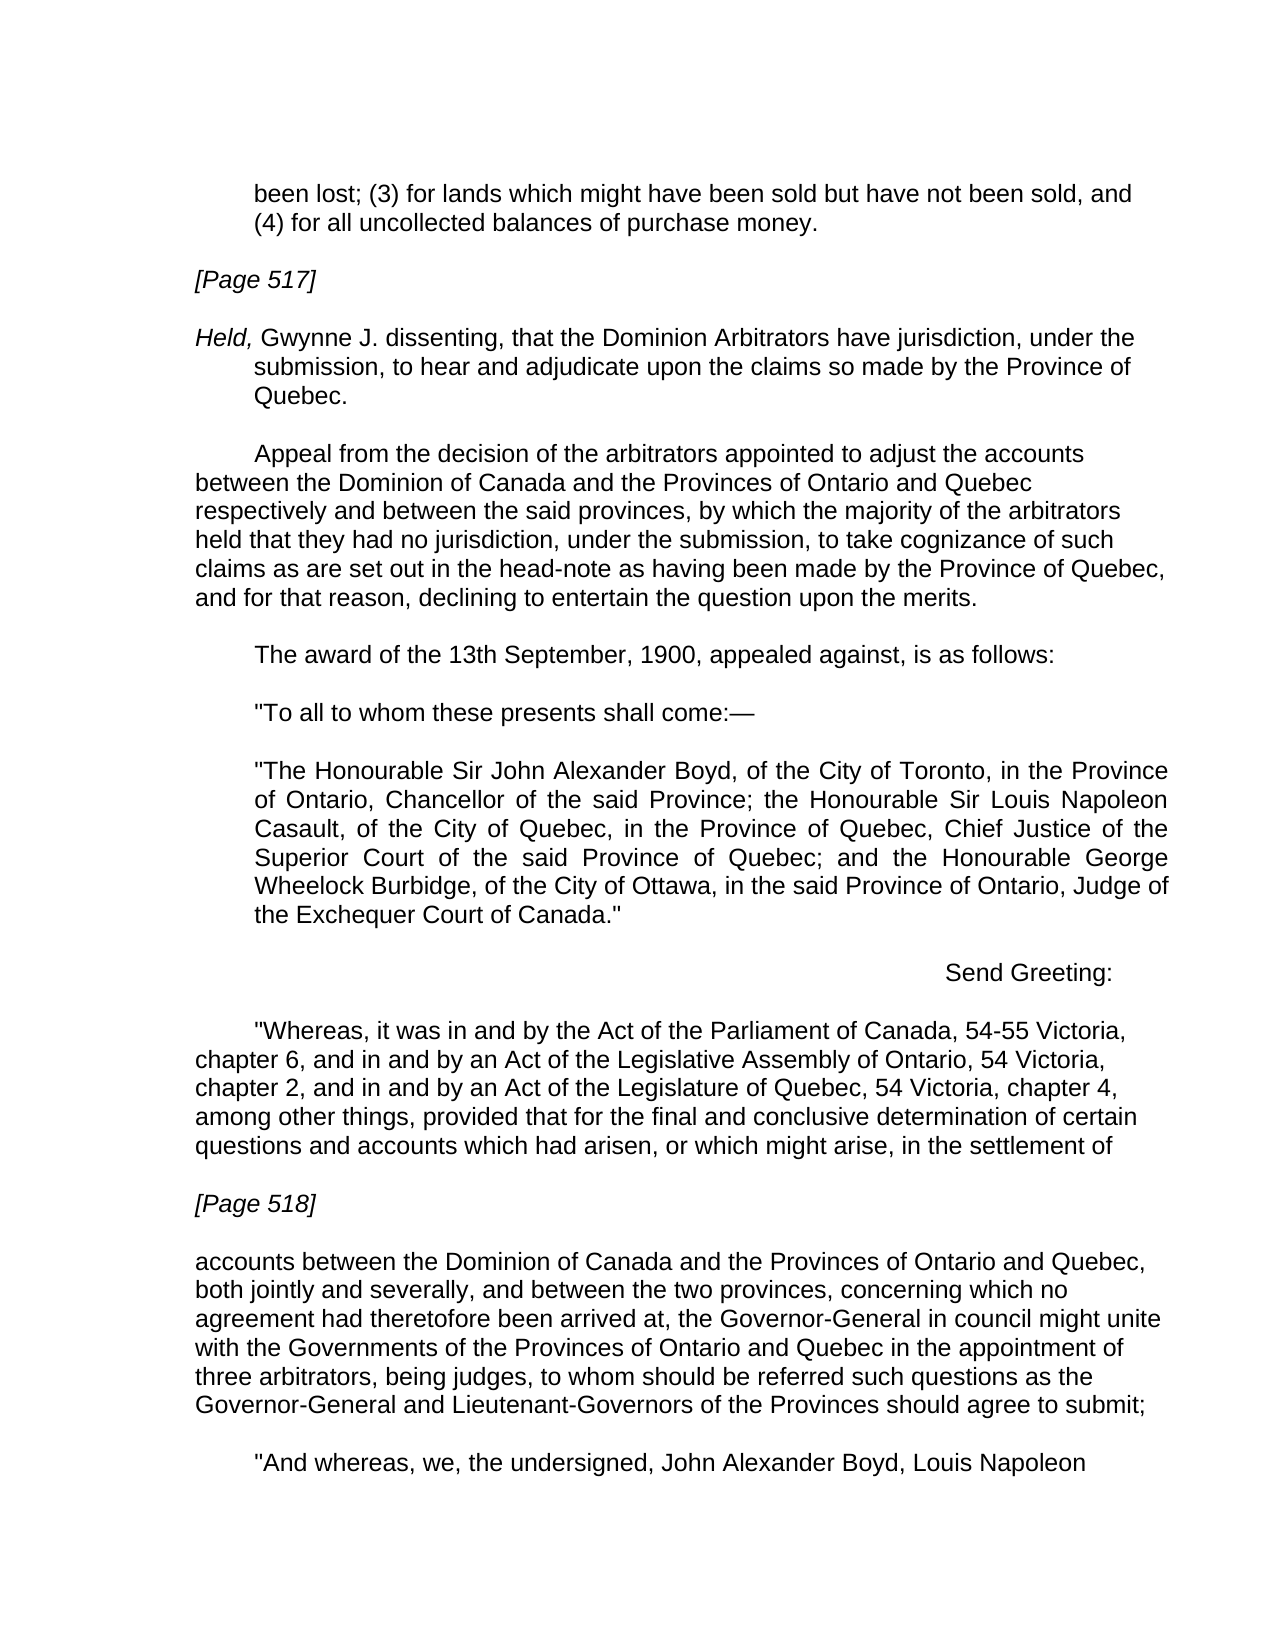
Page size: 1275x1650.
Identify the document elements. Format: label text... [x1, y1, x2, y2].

text "To all to whom these presents shall come:— [254, 698, 1170, 727]
text Send Greeting: [929, 958, 1170, 987]
text Held, Gwynne J. dissenting, that the Dominion Arbitrators have jurisdiction, under the submission, to hear and adjudicate upon the claims so made by the Province of Quebec. [195, 323, 1170, 409]
text "Whereas, it was in and by the Act of the Parliament of Canada, 54-55 Victoria, chapter 6, and in and by an Act of the Legislative Assembly of Ontario, 54 Victoria, chapter 2, and in and by an Act of the Legislature of Quebec, 54 Victoria, chapter 4, among other things, provided that for the final and conclusive determination of certain questions and accounts which had arisen, or which might arise, in the settlement of [195, 1016, 1170, 1159]
text "The Honourable Sir John Alexander Boyd, of the City of Toronto, in the Province of Ontario, Chancellor of the said Province; the Honourable Sir Louis Napoleon Casault, of the City of Quebec, in the Province of Quebec, Chief Justice of the Superior Court of the said Province of Quebec; and the Honourable George Wheelock Burbidge, of the City of Ottawa, in the said Province of Ontario, Judge of the Exchequer Court of Canada." [254, 756, 1170, 929]
text [Page 518] [195, 1189, 1170, 1217]
text The award of the 13th September, 1900, appealed against, is as follows: [254, 640, 1170, 669]
text [Page 517] [195, 265, 1170, 294]
text Appeal from the decision of the arbitrators appointed to adjust the accounts between the Dominion of Canada and the Provinces of Ontario and Quebec respectively and between the said provinces, by which the majority of the arbitrators held that they had no jurisdiction, under the submission, to take cognizance of such claims as are set out in the head-note as having been made by the Province of Quebec, and for that reason, declining to entertain the question upon the merits. [195, 439, 1170, 611]
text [195, 1448, 1170, 1477]
text accounts between the Dominion of Canada and the Provinces of Ontario and Quebec, both jointly and severally, and between the two provinces, concerning which no agreement had theretofore been arrived at, the Governor-General in council might unite with the Governments of the Provinces of Ontario and Quebec in the appointment of three arbitrators, being judges, to whom should be referred such questions as the Governor-General and Lieutenant-Governors of the Provinces should agree to submit; [195, 1247, 1170, 1419]
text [195, 179, 1170, 236]
